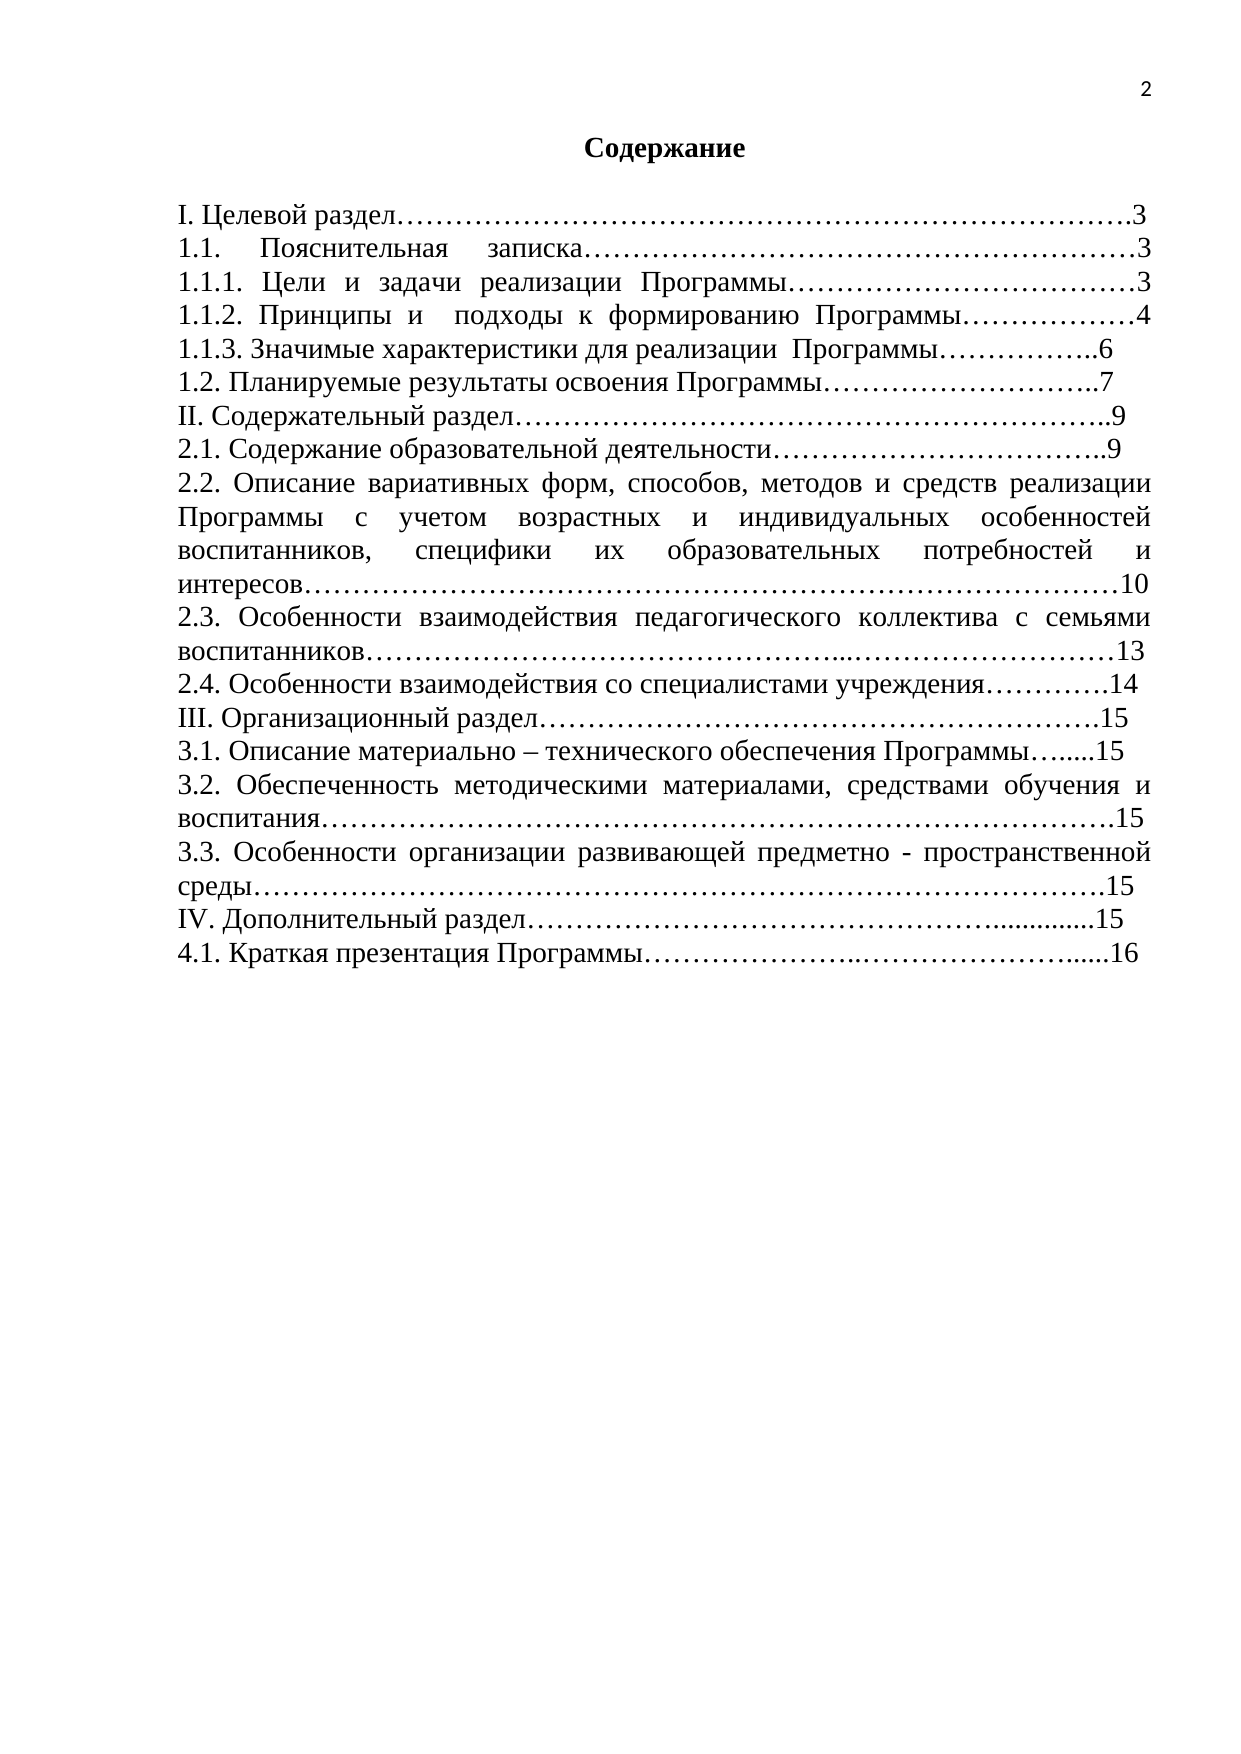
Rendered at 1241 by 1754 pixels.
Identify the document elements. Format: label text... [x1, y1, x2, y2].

text 3.2. Обеспеченность методическими материалами, средствами обучения и воспитания……………………………………………………………………….15 [177, 767, 1152, 834]
text 4.1. Краткая презентация Программы…………………..…………………......16 [177, 935, 1152, 968]
text 1.1. Пояснительная записка…………………………………………………3 1.1.1. Цели и задачи реализации Программы………………………………3 1.1.2. Принципы и подходы к формированию Программы………………4 1.1.3. Значимые характеристики для реализации Программы……………..6 [177, 230, 1152, 364]
text 2.4. Особенности взаимодействия со специалистами учреждения………….14 [177, 666, 1152, 700]
text III. Организационный раздел………………………………………………….15 [177, 700, 1152, 733]
text II. Содержательный раздел……………………………………………………..9 [177, 398, 1152, 432]
text 3.3. Особенности организации развивающей предметно - пространственной среды…………………………………………………………………………….15 [177, 834, 1152, 901]
text I. Целевой раздел………………………………………………………………….3 [177, 197, 1152, 230]
text 2.2. Описание вариативных форм, способов, методов и средств реализации Программы с учетом возрастных и индивидуальных особенностей воспитанников, специфики их образовательных потребностей и интересов…………………………………………………………………………10 [177, 465, 1152, 599]
text 3.1. Описание материально – технического обеспечения Программы….....15 [177, 733, 1152, 767]
text 1.2. Планируемые результаты освоения Программы………………………..7 [177, 364, 1152, 398]
text Содержание [177, 130, 1152, 163]
text IV. Дополнительный раздел…………………………………………..............15 [177, 901, 1152, 935]
text 2.3. Особенности взаимодействия педагогического коллектива с семьями воспитанников…………………………………………...………………………13 [177, 599, 1152, 666]
text 2.1. Содержание образовательной деятельности……………………………..9 [177, 432, 1152, 465]
